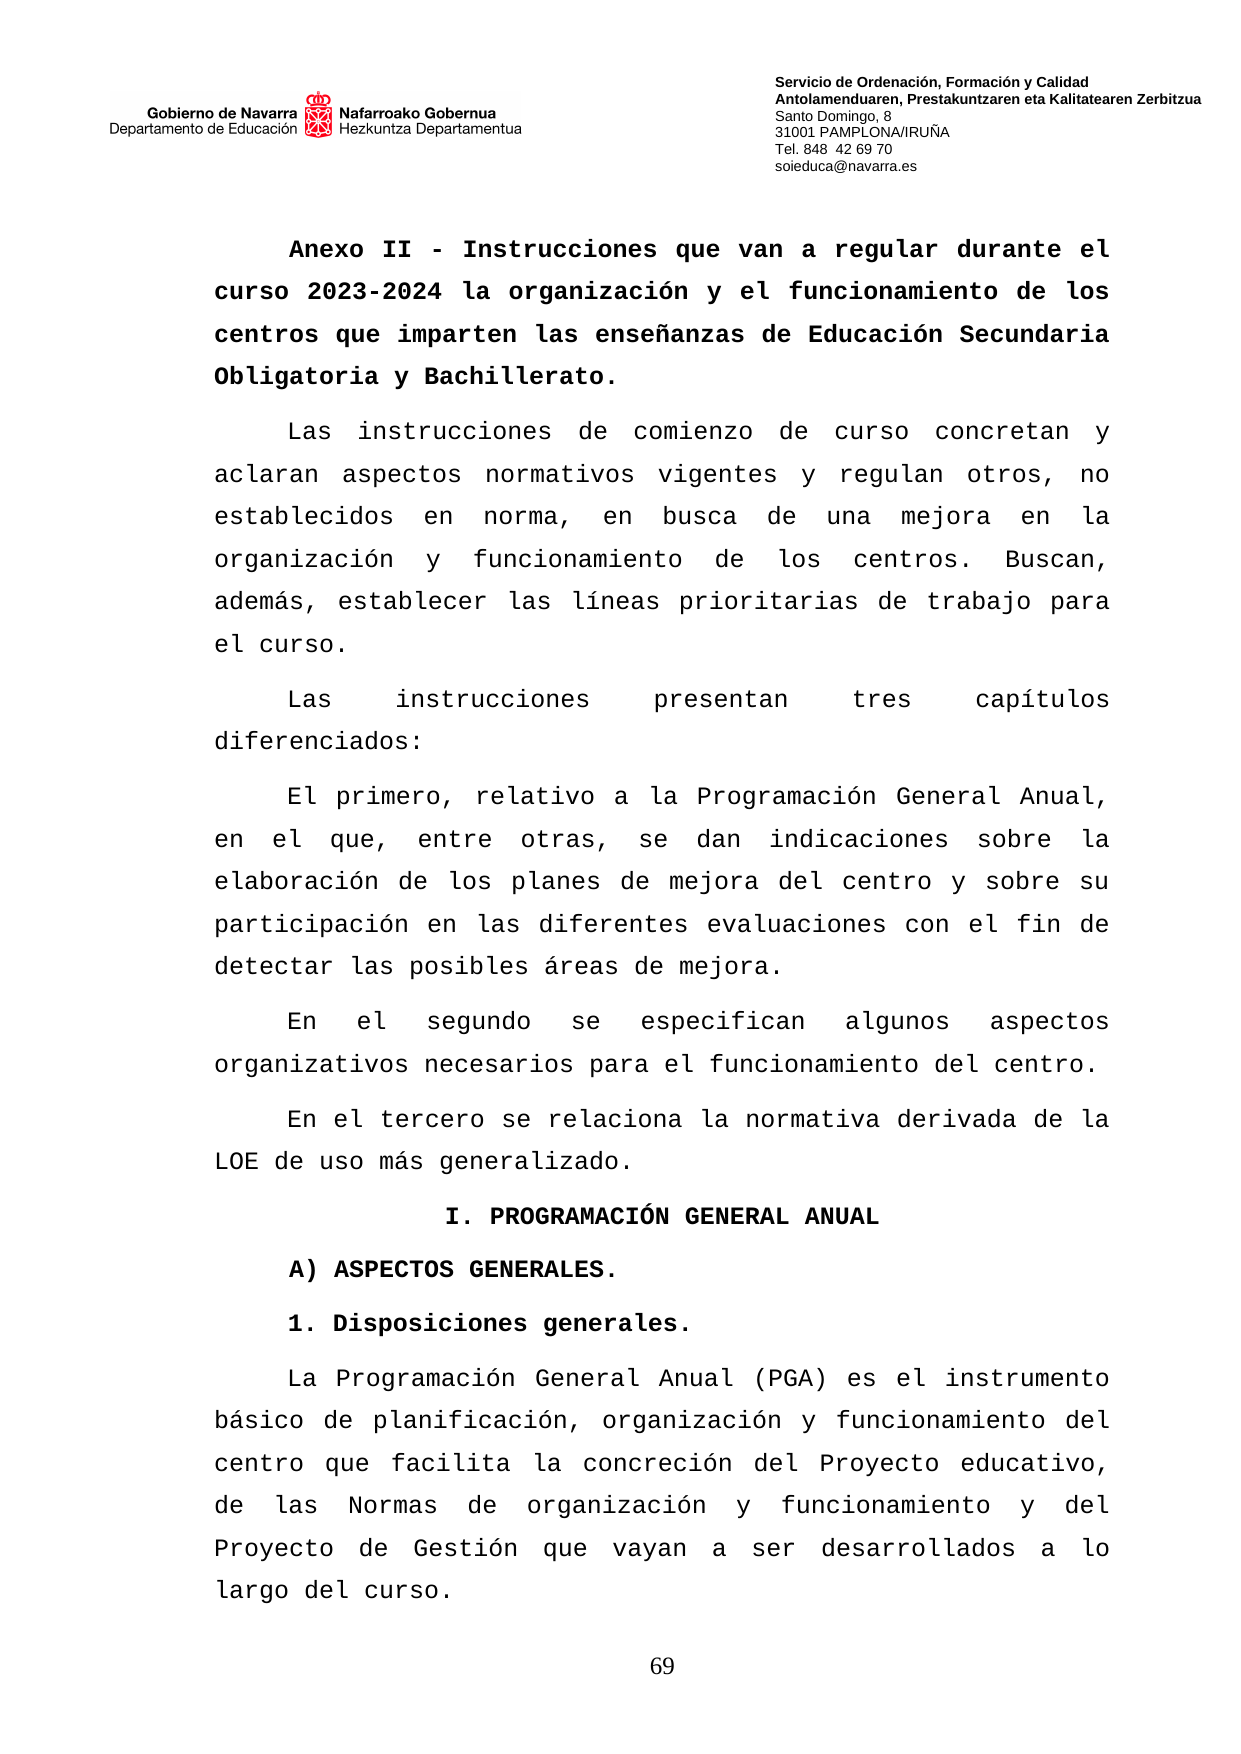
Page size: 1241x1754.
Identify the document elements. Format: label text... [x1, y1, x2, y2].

text A) ASPECTOS GENERALES. [214, 1257, 1110, 1285]
text 1. Disposiciones generales. [214, 1310, 1110, 1339]
text Las instrucciones de comienzo de curso concretan y aclaran aspectos normativos vigentes y regulan otros, no establecidos en norma, en busca de una mejora en la organización y funcionamiento de los centros. Buscan, además, establecer las líneas prioritarias de trabajo para el curso. [214, 419, 1110, 659]
text I. PROGRAMACIÓN GENERAL ANUAL [214, 1204, 1110, 1232]
picture [109, 91, 522, 138]
text Las instrucciones presentan tres capítulos diferenciados: [214, 686, 1110, 757]
text El primero, relativo a la Programación General Anual, en el que, entre otras, se dan indicaciones sobre la elaboración de los planes de mejora del centro y sobre su participación en las diferentes evaluaciones con el fin de detectar las posibles áreas de mejora. [214, 784, 1110, 982]
text En el tercero se relaciona la normativa derivada de la LOE de uso más generalizado. [214, 1106, 1110, 1177]
text Anexo II - Instrucciones que van a regular durante el curso 2023-2024 la organización y el funcionamiento de los centros que imparten las enseñanzas de Educación Secundaria Obligatoria y Bachillerato. [214, 236, 1110, 392]
text La Programación General Anual (PGA) es el instrumento básico de planificación, organización y funcionamiento del centro que facilita la concreción del Proyecto educativo, de las Normas de organización y funcionamiento y del Proyecto de Gestión que vayan a ser desarrollados a lo largo del curso. [214, 1365, 1110, 1606]
text En el segundo se especifican algunos aspectos organizativos necesarios para el funcionamiento del centro. [214, 1009, 1110, 1079]
